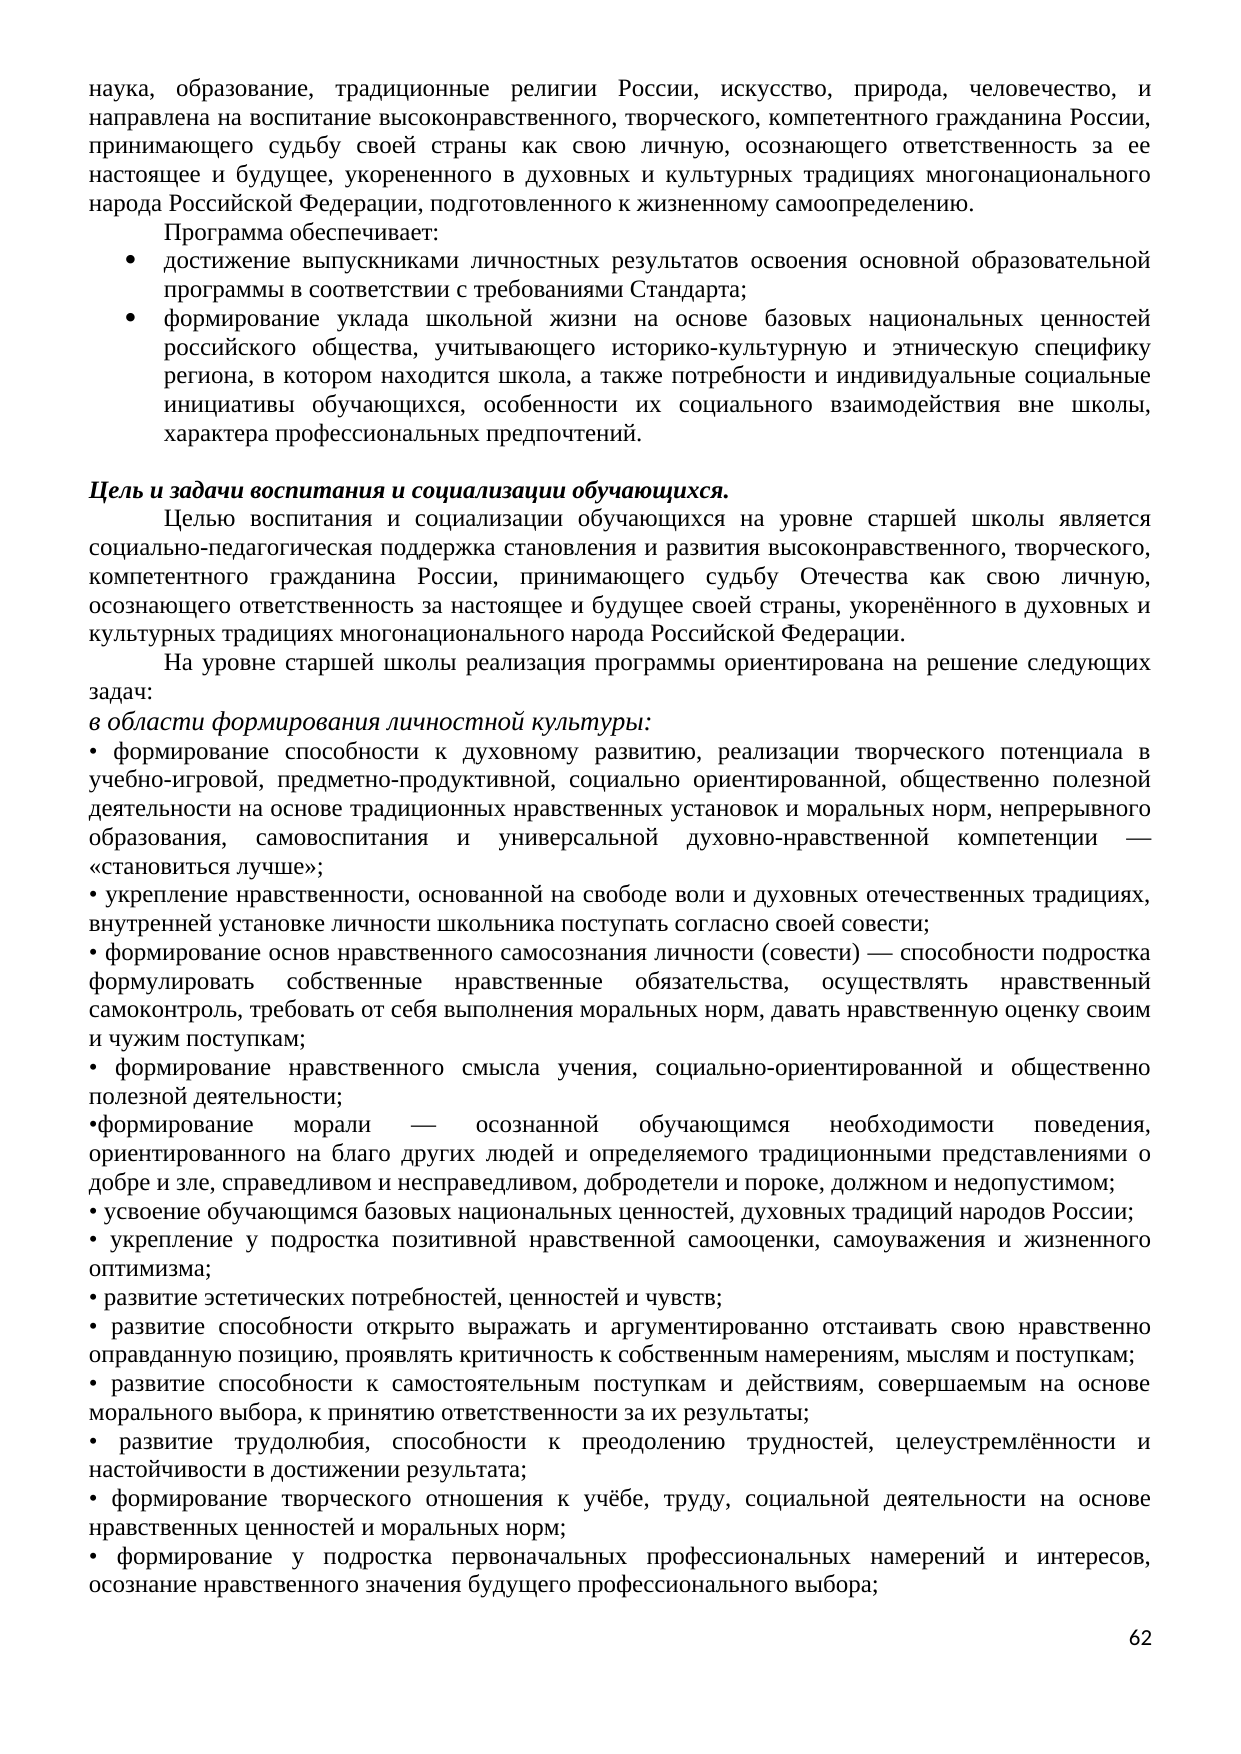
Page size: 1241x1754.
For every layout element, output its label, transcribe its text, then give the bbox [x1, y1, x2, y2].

text Целью воспитания и социализации обучающихся на уровне старшей школы является социально-педагогическая поддержка становления и развития высоконравственного, творческого, компетентного гражданина России, принимающего судьбу Отечества как свою личную, осознающего ответственность за настоящее и будущее своей страны, укоренённого в духовных и культурных традициях многонационального народа Российской Федерации. [89, 503, 1152, 647]
list формирование уклада школьной жизни на основе базовых национальных ценностей российского общества, учитывающего историко-культурную и этническую специфику региона, в котором находится школа, а также потребности и индивидуальные социальные инициативы обучающихся, особенности их социального взаимодействия вне школы, характера профессиональных предпочтений. [126, 303, 1152, 447]
text •формирование морали — осознанной обучающимся необходимости поведения, ориентированного на благо других людей и определяемого традиционными представлениями о добре и зле, справедливом и несправедливом, добродетели и пороке, должном и недопустимом; [89, 1109, 1152, 1196]
text • формирование творческого отношения к учёбе, труду, социальной деятельности на основе нравственных ценностей и моральных норм; [89, 1483, 1152, 1541]
text • формирование основ нравственного самосознания личности (совести) — способности подростка формулировать собственные нравственные обязательства, осуществлять нравственный самоконтроль, требовать от себя выполнения моральных норм, давать нравственную оценку своим и чужим поступкам; [89, 937, 1152, 1052]
text • формирование у подростка первоначальных профессиональных намерений и интересов, осознание нравственного значения будущего профессионального выбора; [89, 1541, 1152, 1598]
text в области формирования личностной культуры: [89, 705, 1152, 736]
text • укрепление нравственности, основанной на свободе воли и духовных отечественных традициях, внутренней установке личности школьника поступать согласно своей совести; [89, 879, 1152, 937]
text На уровне старшей школы реализация программы ориентирована на решение следующих задач: [89, 647, 1152, 705]
text • укрепление у подростка позитивной нравственной самооценки, самоуважения и жизненного оптимизма; [89, 1224, 1152, 1282]
text • развитие эстетических потребностей, ценностей и чувств; [89, 1282, 1152, 1311]
list достижение выпускниками личностных результатов освоения основной образовательной программы в соответствии с требованиями Стандарта; [126, 245, 1152, 303]
text • развитие способности открыто выражать и аргументированно отстаивать свою нравственно оправданную позицию, проявлять критичность к собственным намерениям, мыслям и поступкам; [89, 1311, 1152, 1368]
text Программа обеспечивает: [89, 217, 1152, 245]
text • формирование нравственного смысла учения, социально-ориентированной и общественно полезной деятельности; [89, 1052, 1152, 1109]
text Цель и задачи воспитания и социализации обучающихся. [89, 475, 1152, 503]
text • формирование способности к духовному развитию, реализации творческого потенциала в учебно-игровой, предметно-продуктивной, социально ориентированной, общественно полезной деятельности на основе традиционных нравственных установок и моральных норм, непрерывного образования, самовоспитания и универсальной духовно-нравственной компетенции — «становиться лучше»; [89, 736, 1152, 879]
text • развитие трудолюбия, способности к преодолению трудностей, целеустремлённости и настойчивости в достижении результата; [89, 1426, 1152, 1483]
text • развитие способности к самостоятельным поступкам и действиям, совершаемым на основе морального выбора, к принятию ответственности за их результаты; [89, 1368, 1152, 1426]
text • усвоение обучающимся базовых национальных ценностей, духовных традиций народов России; [89, 1196, 1152, 1224]
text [89, 73, 1152, 217]
